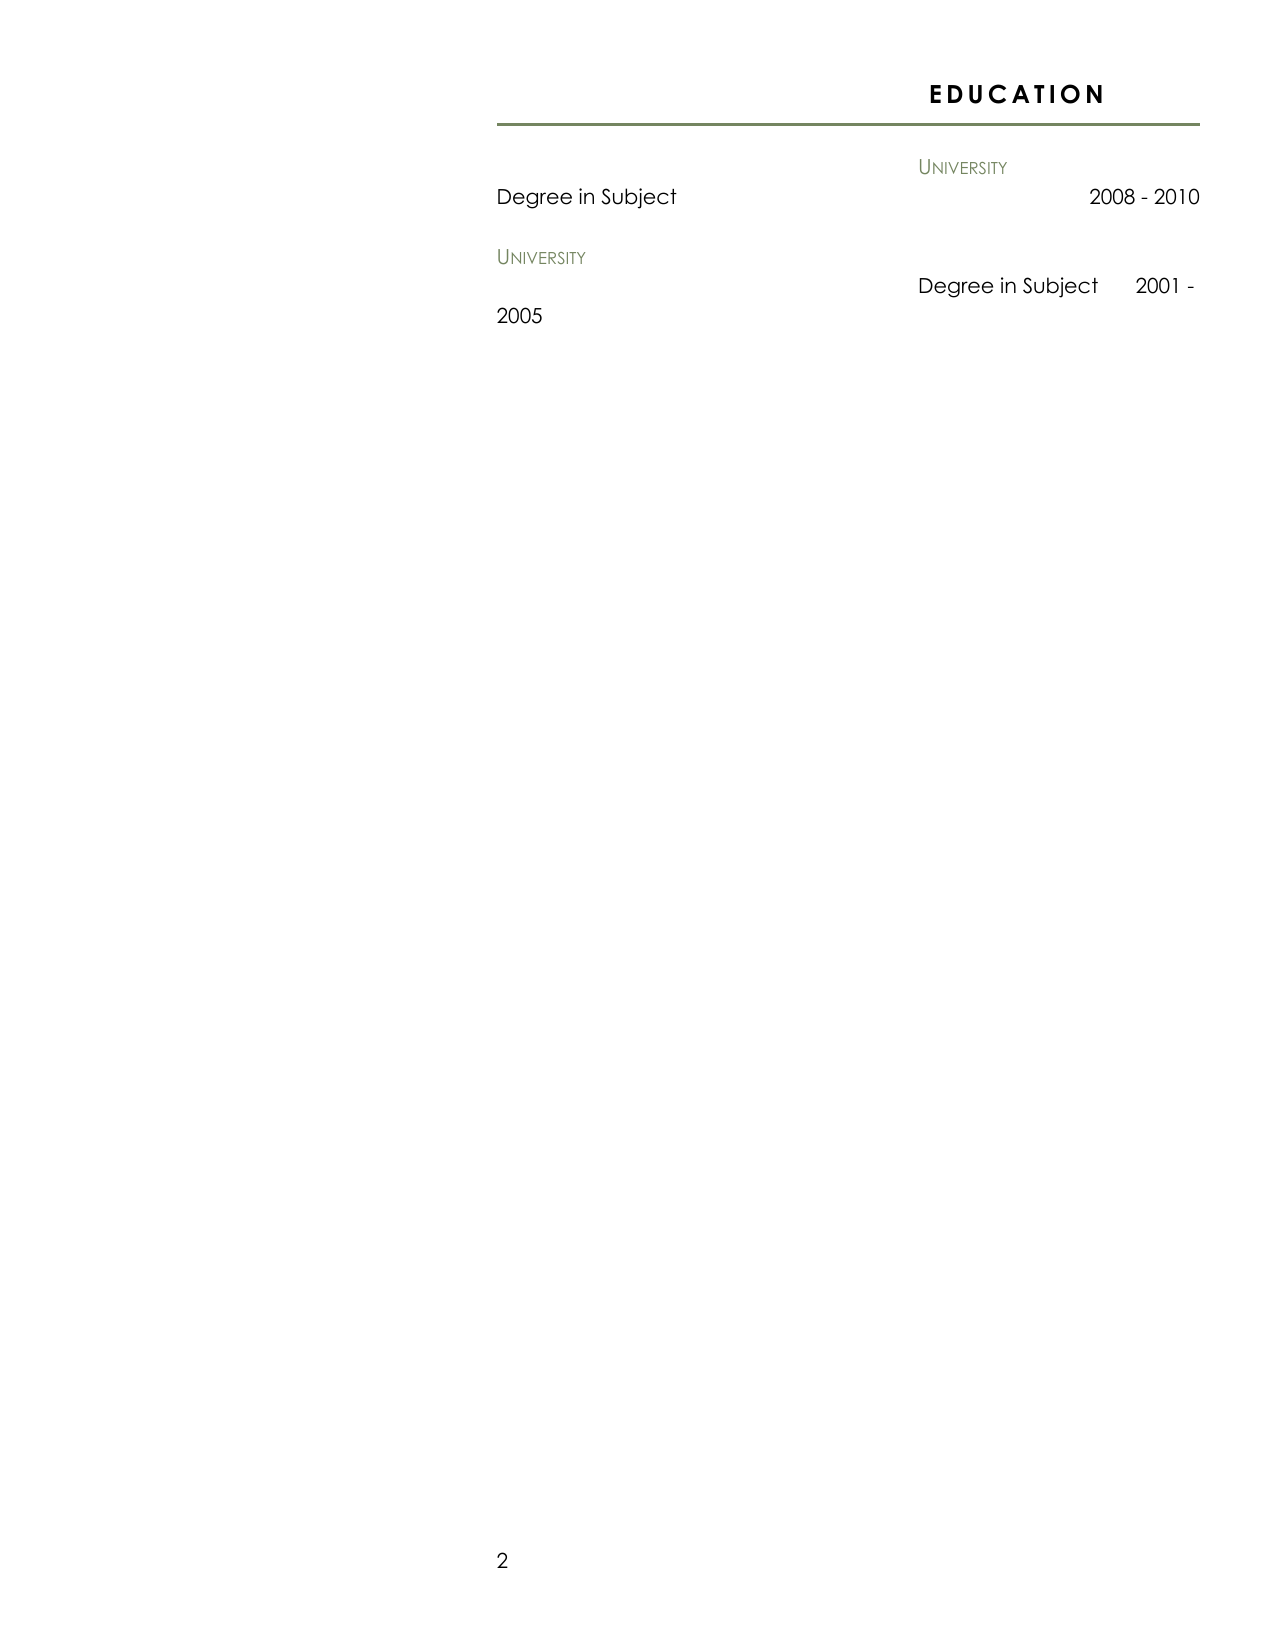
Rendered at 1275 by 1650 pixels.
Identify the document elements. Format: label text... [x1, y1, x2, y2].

text Degree in Subject 2001 - 2005 [496, 271, 1200, 330]
subtitle Education [497, 75, 1200, 123]
text University [496, 151, 1200, 181]
text Degree in Subject 2008 - 2010 [496, 181, 1200, 211]
text University [496, 241, 1200, 271]
